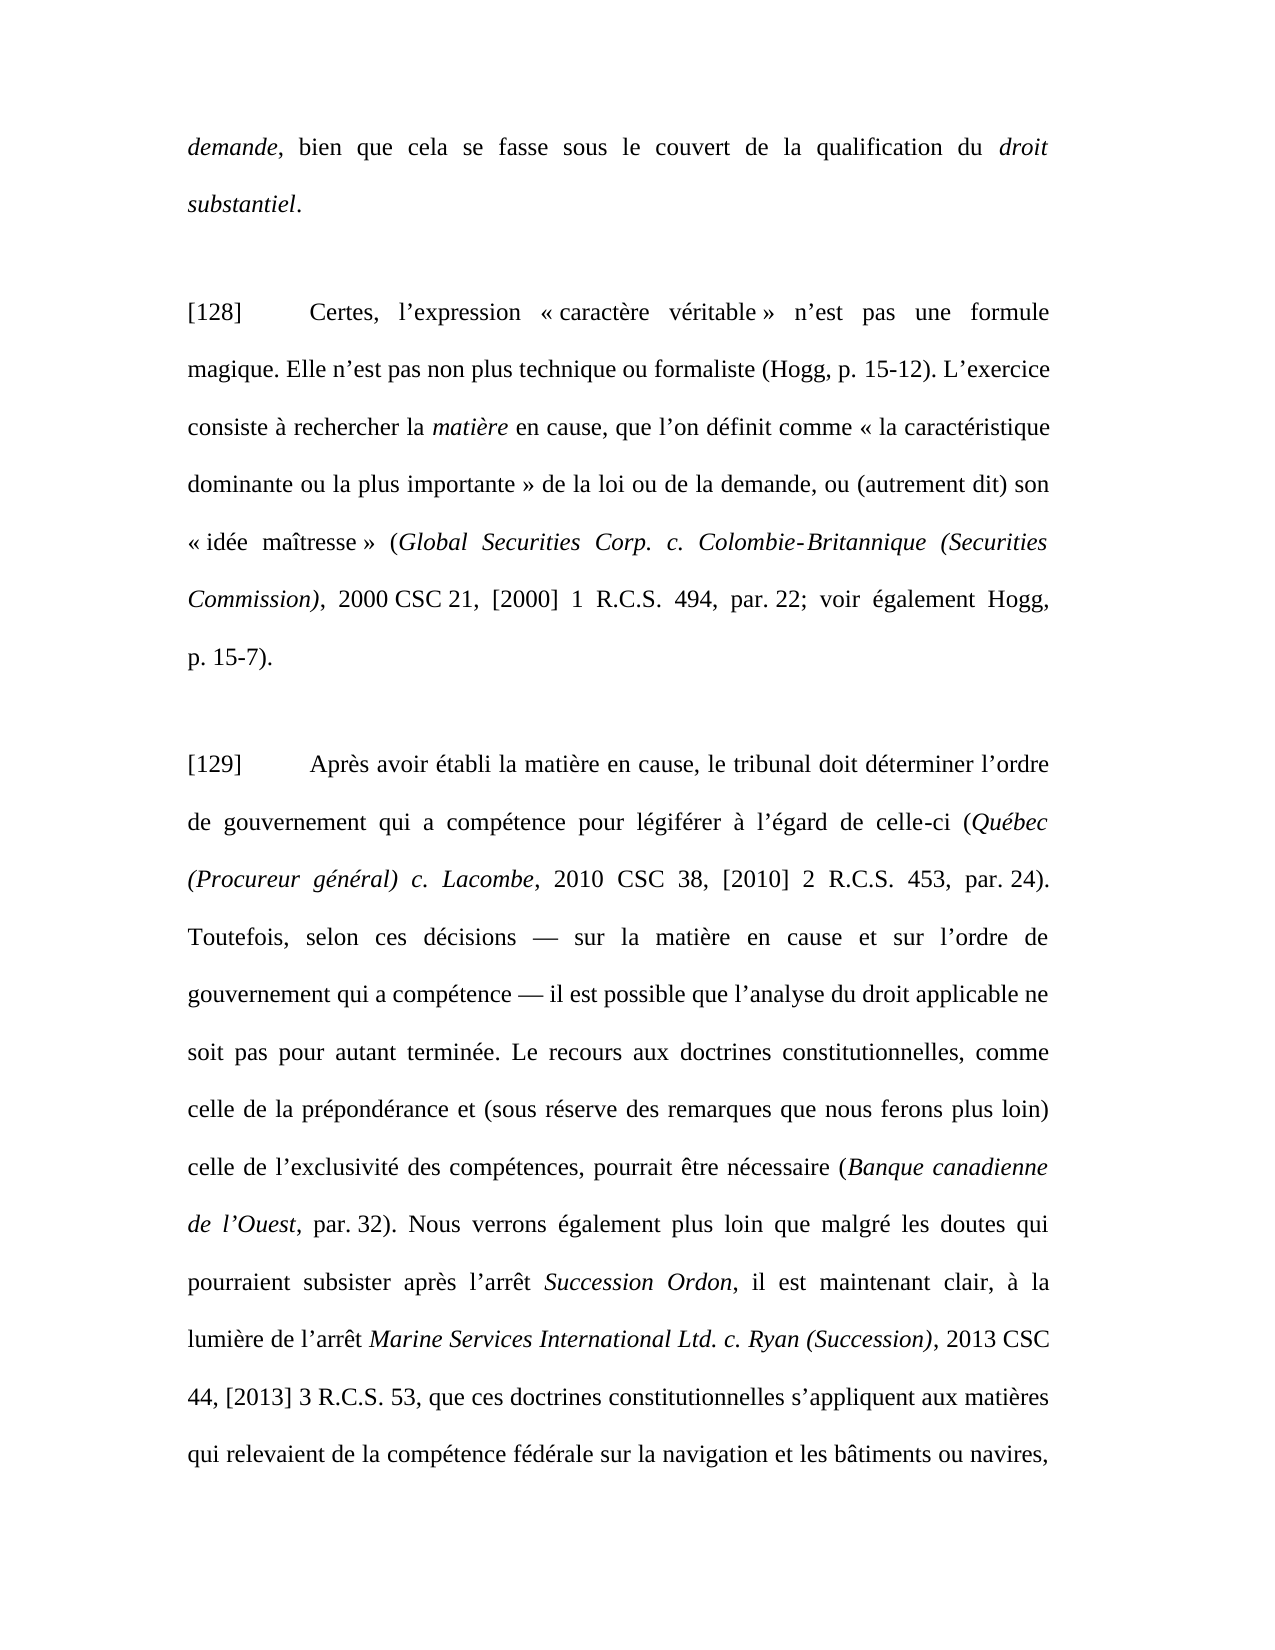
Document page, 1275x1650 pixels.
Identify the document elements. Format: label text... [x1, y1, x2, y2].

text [187, 749, 1050, 1468]
text Certes, l’expression « caractère véritable » n’est pas une formule magique. Elle n’est pas non plus technique ou formaliste (Hogg, p. 15-12). L’exercice consiste à rechercher la matière en cause, que l’on définit comme « la caractéristique dominante ou la plus importante » de la loi ou de la demande, ou (autrement dit) son « idée maîtresse » (Global Securities Corp. c. Colombie-Britannique (Securities Commission), 2000 CSC 21, [2000] 1 R.C.S. 494, par. 22; voir également Hogg, p. 15-7). [187, 297, 1050, 671]
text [187, 132, 1050, 218]
